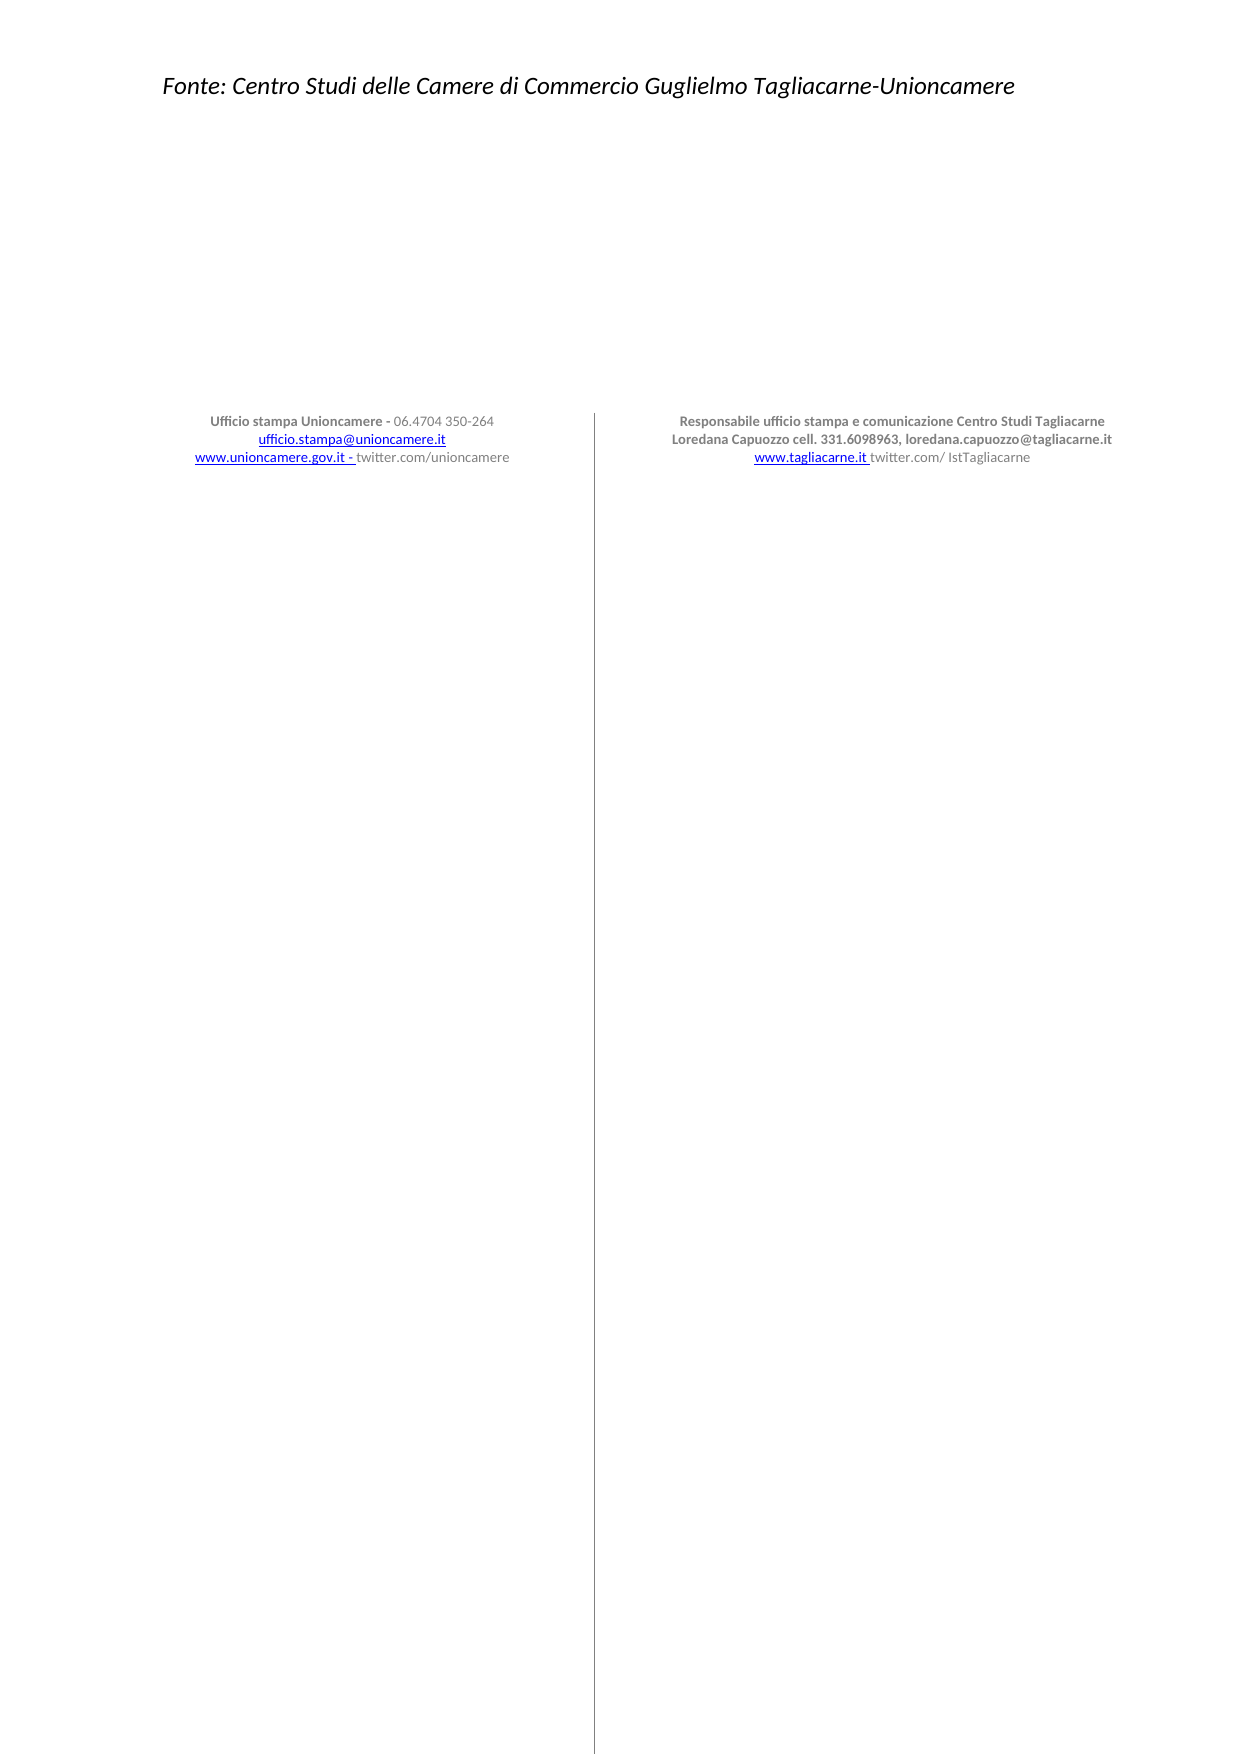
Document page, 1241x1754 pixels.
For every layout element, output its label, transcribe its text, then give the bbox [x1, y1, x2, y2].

text Fonte: Centro Studi delle Camere di Commercio Guglielmo Tagliacarne-Unioncamere [162, 70, 1078, 101]
